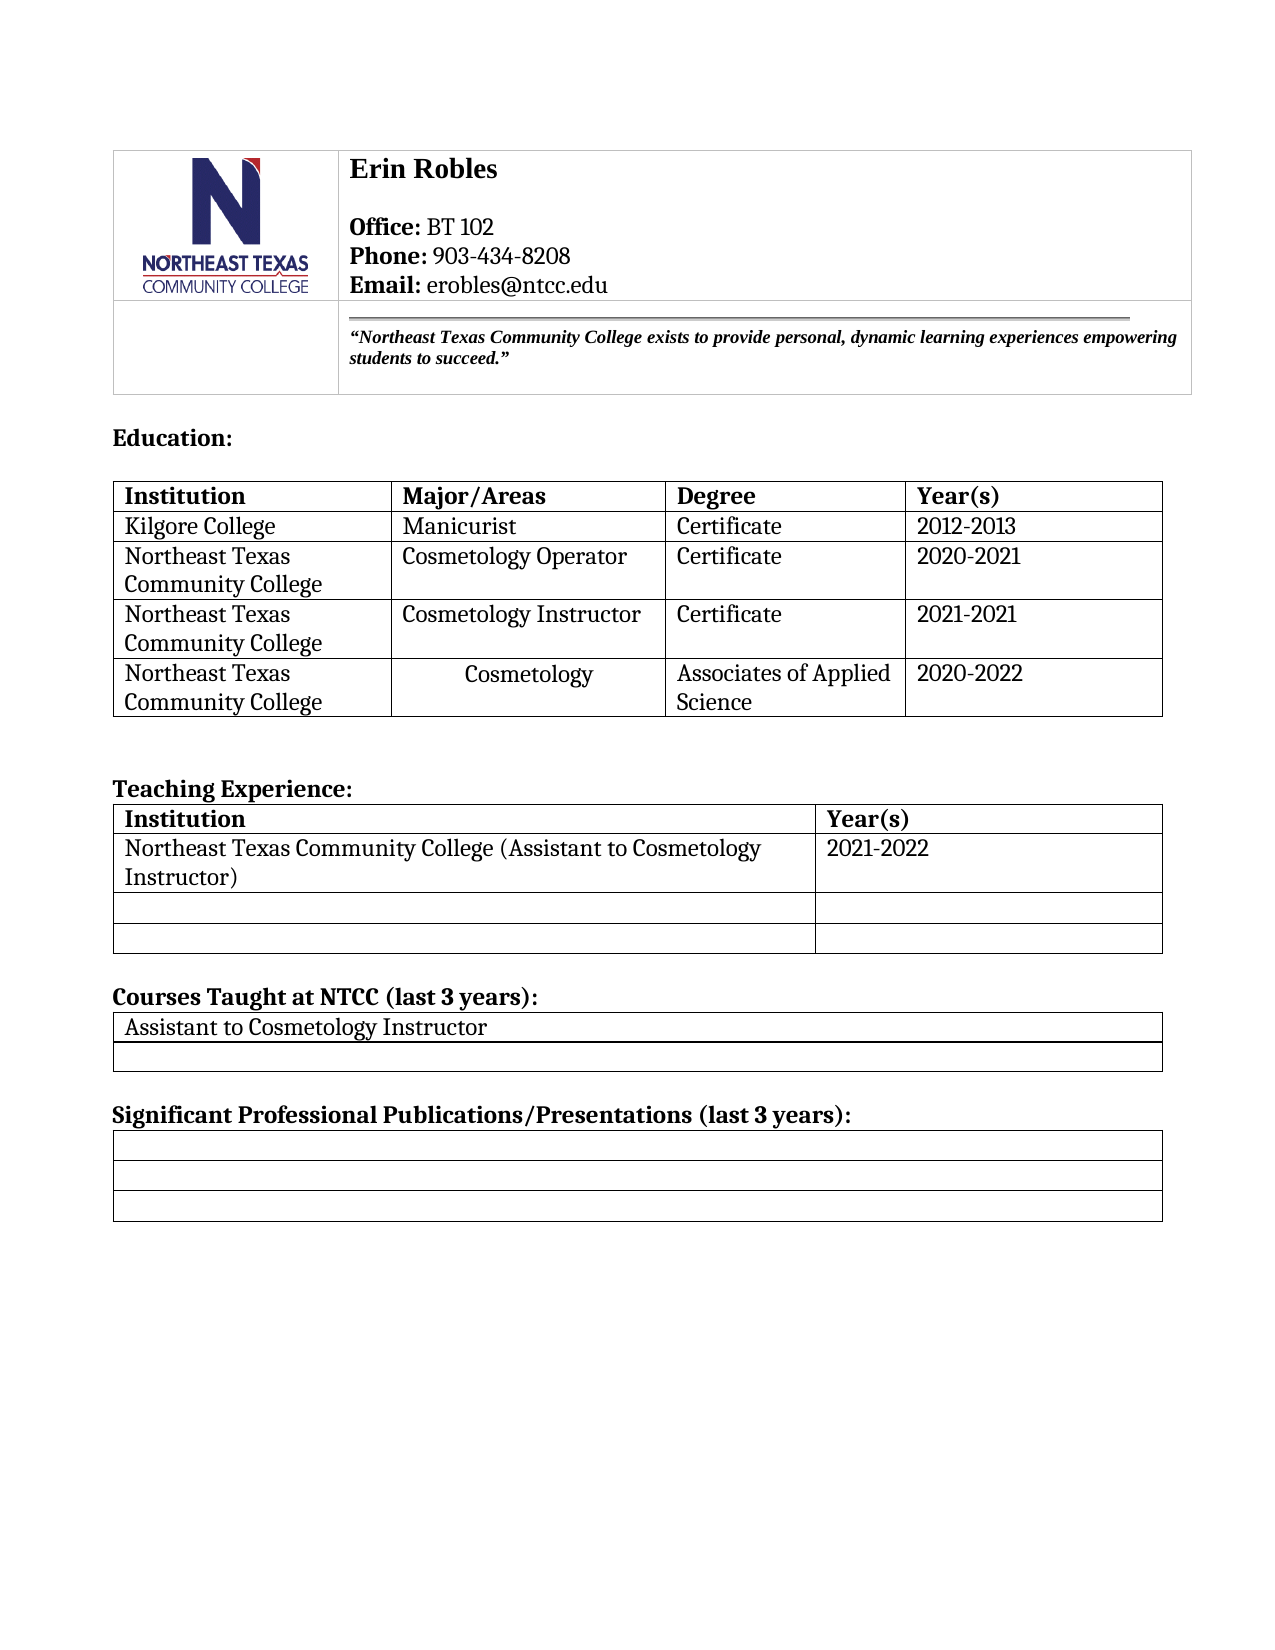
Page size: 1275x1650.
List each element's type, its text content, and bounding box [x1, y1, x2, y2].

table_header Year(s) [906, 482, 1162, 511]
table_header Institution [114, 805, 815, 833]
table_cell [114, 301, 338, 394]
table_cell [114, 1191, 1162, 1221]
table_cell Manicurist [392, 512, 665, 541]
table_cell 2012-2013 [906, 512, 1162, 541]
table_cell [114, 893, 815, 922]
table_header Institution [114, 482, 391, 511]
table_cell Cosmetology Instructor [392, 600, 665, 658]
text Education: [112, 423, 1162, 452]
table_cell Associates of Applied Science [666, 659, 905, 716]
table_cell Certificate [666, 512, 905, 541]
picture [349, 317, 1130, 321]
table_cell 2021-2022 [816, 834, 1162, 892]
table_cell 2021-2021 [906, 600, 1162, 658]
table_cell Cosmetology Operator [392, 542, 665, 599]
table_cell Northeast Texas Community College [114, 542, 391, 599]
text Courses Taught at NTCC (last 3 years): [112, 983, 1162, 1012]
table_cell Northeast Texas Community College [114, 600, 391, 658]
table_cell [816, 924, 1162, 953]
table_cell Certificate [666, 600, 905, 658]
table_header Degree [666, 482, 905, 511]
table_header [114, 151, 338, 299]
table_header Assistant to Cosmetology Instructor [114, 1013, 1162, 1041]
table_header Major/Areas [392, 482, 665, 511]
text Teaching Experience: [112, 775, 1162, 803]
table_cell [816, 893, 1162, 922]
table_header [114, 1131, 1162, 1159]
table_cell [114, 924, 815, 953]
text Significant Professional Publications/Presentations (last 3 years): [112, 1101, 1162, 1130]
table_cell Cosmetology [392, 659, 665, 716]
table_header Erin Robles Office: BT 102 Phone: 903-434-8208 Email: erobles@ntcc.edu [339, 151, 1191, 299]
table_cell Certificate [666, 542, 905, 599]
table_cell 2020-2022 [906, 659, 1162, 716]
picture [143, 158, 308, 293]
table_cell [114, 1043, 1162, 1071]
table_cell Northeast Texas Community College [114, 659, 391, 716]
table_cell 2020-2021 [906, 542, 1162, 599]
table_cell “Northeast Texas Community College exists to provide personal, dynamic learning experiences empowering students to succeed.” [339, 301, 1191, 394]
table_cell [114, 1161, 1162, 1190]
table_header Year(s) [816, 805, 1162, 833]
table_cell Northeast Texas Community College (Assistant to Cosmetology Instructor) [114, 834, 815, 892]
table_cell Kilgore College [114, 512, 391, 541]
